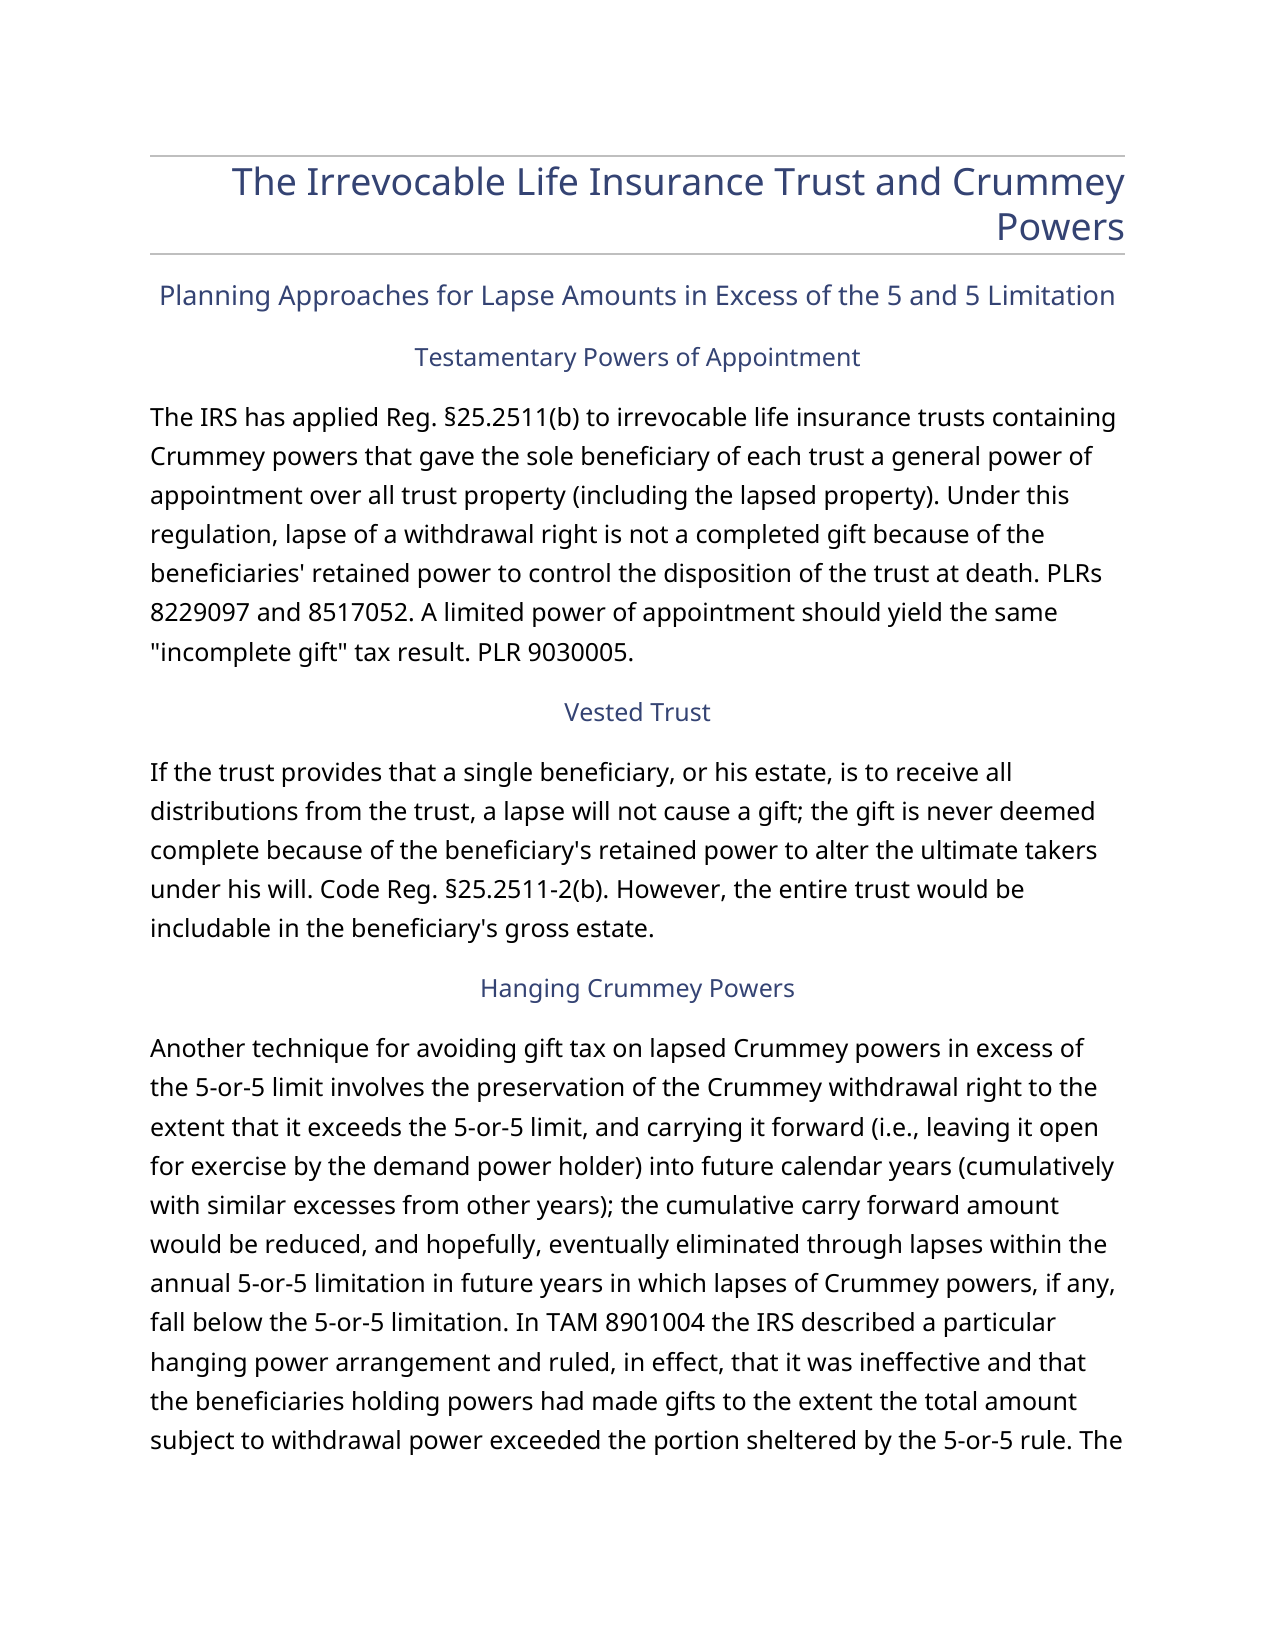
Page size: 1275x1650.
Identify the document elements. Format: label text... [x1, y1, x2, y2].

title The Irrevocable Life Insurance Trust and Crummey Powers [150, 157, 1125, 253]
text If the trust provides that a single beneficiary, or his estate, is to receive all distributions from the trust, a lapse will not cause a gift; the gift is never deemed complete because of the beneficiary's retained power to alter the ultimate takers under his will. Code Reg. §25.2511-2(b). However, the entire trust would be includable in the beneficiary's gross estate. [150, 754, 1125, 945]
subtitle Testamentary Powers of Appointment [150, 339, 1125, 373]
subtitle Hanging Crummey Powers [150, 971, 1125, 1005]
text The IRS has applied Reg. §25.2511(b) to irrevocable life insurance trusts containing Crummey powers that gave the sole beneficiary of each trust a general power of appointment over all trust property (including the lapsed property). Under this regulation, lapse of a withdrawal right is not a completed gift because of the beneficiaries' retained power to control the disposition of the trust at death. PLRs 8229097 and 8517052. A limited power of appointment should yield the same "incomplete gift" tax result. PLR 9030005. [150, 399, 1125, 668]
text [150, 1031, 1125, 1457]
subtitle Planning Approaches for Lapse Amounts in Excess of the 5 and 5 Limitation [150, 276, 1125, 313]
subtitle Vested Trust [150, 694, 1125, 728]
